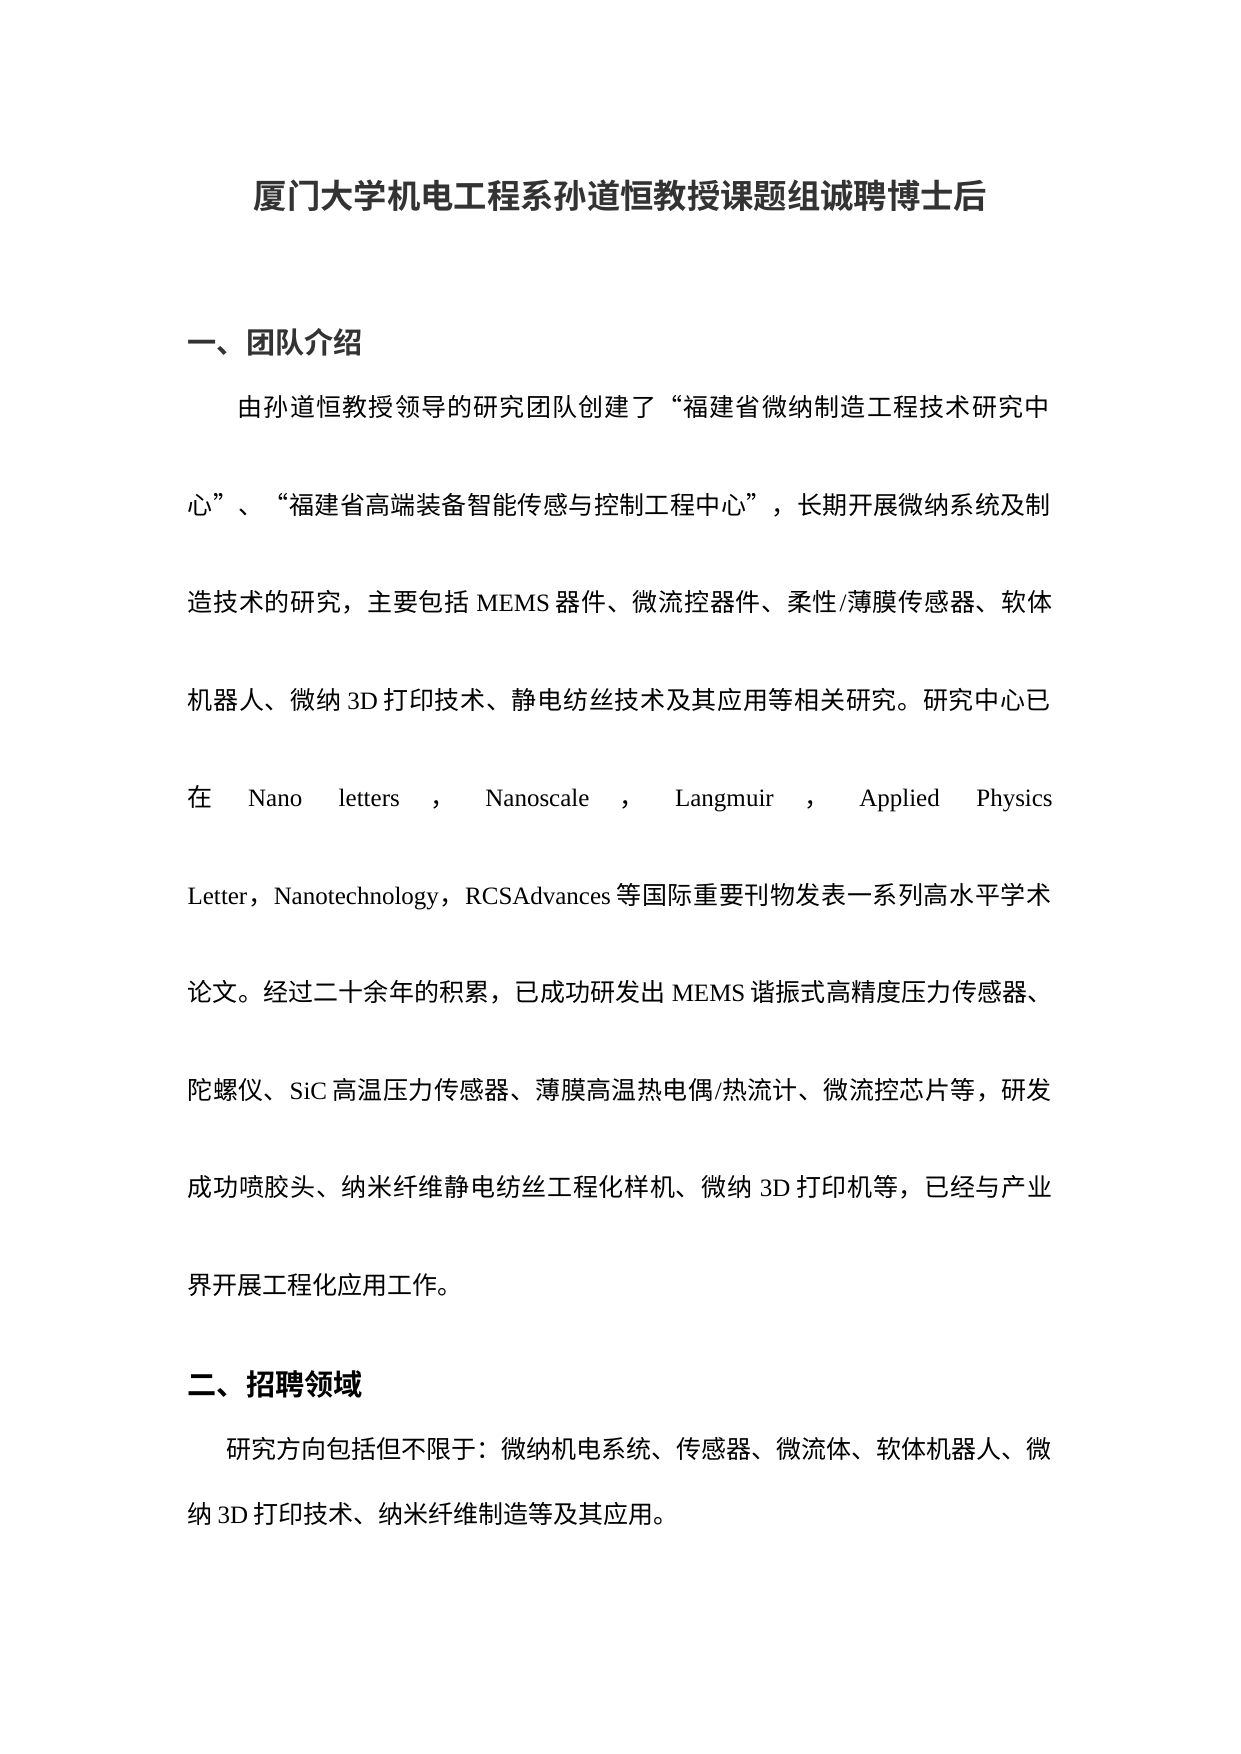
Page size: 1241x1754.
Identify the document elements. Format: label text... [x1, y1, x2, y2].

text 研究方向包括但不限于：微纳机电系统、传感器、微流体、软体机器人、微纳3D打印技术、纳米纤维制造等及其应用。 [187, 1415, 1053, 1545]
text 由孙道恒教授领导的研究团队创建了“福建省微纳制造工程技术研究中心”、“福建省高端装备智能传感与控制工程中心”，长期开展微纳系统及制造技术的研究，主要包括MEMS器件、微流控器件、柔性/薄膜传感器、软体机器人、微纳3D打印技术、静电纺丝技术及其应用等相关研究。研究中心已在Nano letters，Nanoscale，Langmuir，Applied Physics Letter，Nanotechnology，RCSAdvances等国际重要刊物发表一系列高水平学术论文。经过二十余年的积累，已成功研发出MEMS谐振式高精度压力传感器、陀螺仪、SiC高温压力传感器、薄膜高温热电偶/热流计、微流控芯片等，研发成功喷胶头、纳米纤维静电纺丝工程化样机、微纳3D打印机等，已经与产业界开展工程化应用工作。 [187, 373, 1053, 1316]
subtitle 一、团队介绍 [187, 308, 1053, 373]
text 厦门大学机电工程系孙道恒教授课题组诚聘博士后 [187, 162, 1053, 227]
text 二、招聘领域 [187, 1350, 1053, 1415]
